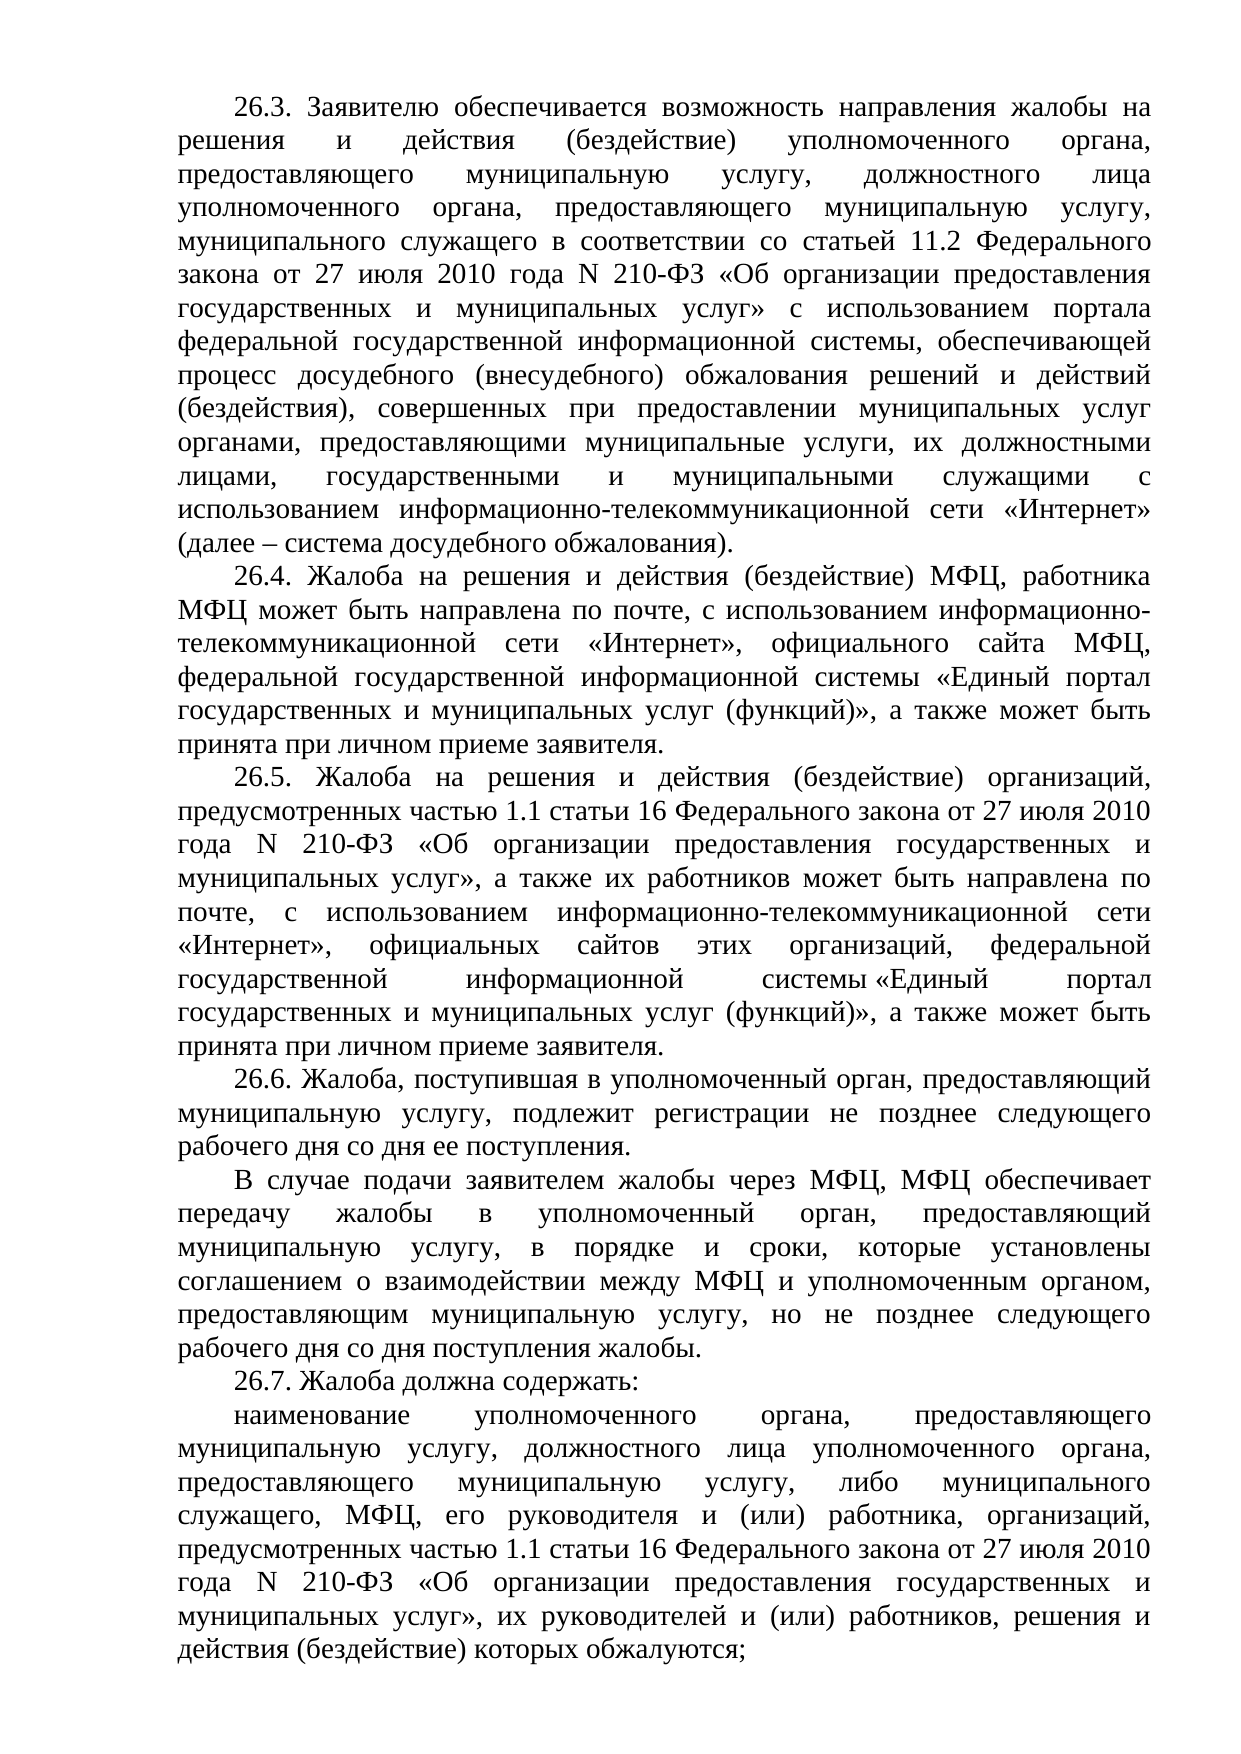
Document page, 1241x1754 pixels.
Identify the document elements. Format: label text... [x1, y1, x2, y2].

text 26.4. Жалоба на решения и действия (бездействие) МФЦ, работника МФЦ может быть направлена по почте, с использованием информационно-телекоммуникационной сети «Интернет», официального сайта МФЦ, федеральной государственной информационной системы «Единый портал государственных и муниципальных услуг (функций)», а также может быть принята при личном приеме заявителя. [177, 558, 1152, 759]
text наименование уполномоченного органа, предоставляющего муниципальную услугу, должностного лица уполномоченного органа, предоставляющего муниципальную услугу, либо муниципального служащего, МФЦ, его руководителя и (или) работника, организаций, предусмотренных частью 1.1 статьи 16 Федерального закона от 27 июля 2010 года N 210-ФЗ «Об организации предоставления государственных и муниципальных услуг», их руководителей и (или) работников, решения и действия (бездействие) которых обжалуются; [177, 1397, 1152, 1665]
text 26.6. Жалоба, поступившая в уполномоченный орган, предоставляющий муниципальную услугу, подлежит регистрации не позднее следующего рабочего дня со дня ее поступления. [177, 1061, 1152, 1162]
text 26.7. Жалоба должна содержать: [177, 1363, 1152, 1397]
text 26.3. Заявителю обеспечивается возможность направления жалобы на решения и действия (бездействие) уполномоченного органа, предоставляющего муниципальную услугу, должностного лица уполномоченного органа, предоставляющего муниципальную услугу, муниципального служащего в соответствии со статьей 11.2 Федерального закона от 27 июля 2010 года N 210-ФЗ «Об организации предоставления государственных и муниципальных услуг» с использованием портала федеральной государственной информационной системы, обеспечивающей процесс досудебного (внесудебного) обжалования решений и действий (бездействия), совершенных при предоставлении муниципальных услуг органами, предоставляющими муниципальные услуги, их должностными лицами, государственными и муниципальными служащими с использованием информационно-телекоммуникационной сети «Интернет» (далее – система досудебного обжалования). [177, 89, 1152, 558]
text 26.5. Жалоба на решения и действия (бездействие) организаций, предусмотренных частью 1.1 статьи 16 Федерального закона от 27 июля 2010 года N 210-ФЗ «Об организации предоставления государственных и муниципальных услуг», а также их работников может быть направлена по почте, с использованием информационно-телекоммуникационной сети «Интернет», официальных сайтов этих организаций, федеральной государственной информационной системы «Единый портал государственных и муниципальных услуг (функций)», а также может быть принята при личном приеме заявителя. [177, 759, 1152, 1061]
text В случае подачи заявителем жалобы через МФЦ, МФЦ обеспечивает передачу жалобы в уполномоченный орган, предоставляющий муниципальную услугу, в порядке и сроки, которые установлены соглашением о взаимодействии между МФЦ и уполномоченным органом, предоставляющим муниципальную услугу, но не позднее следующего рабочего дня со дня поступления жалобы. [177, 1162, 1152, 1363]
